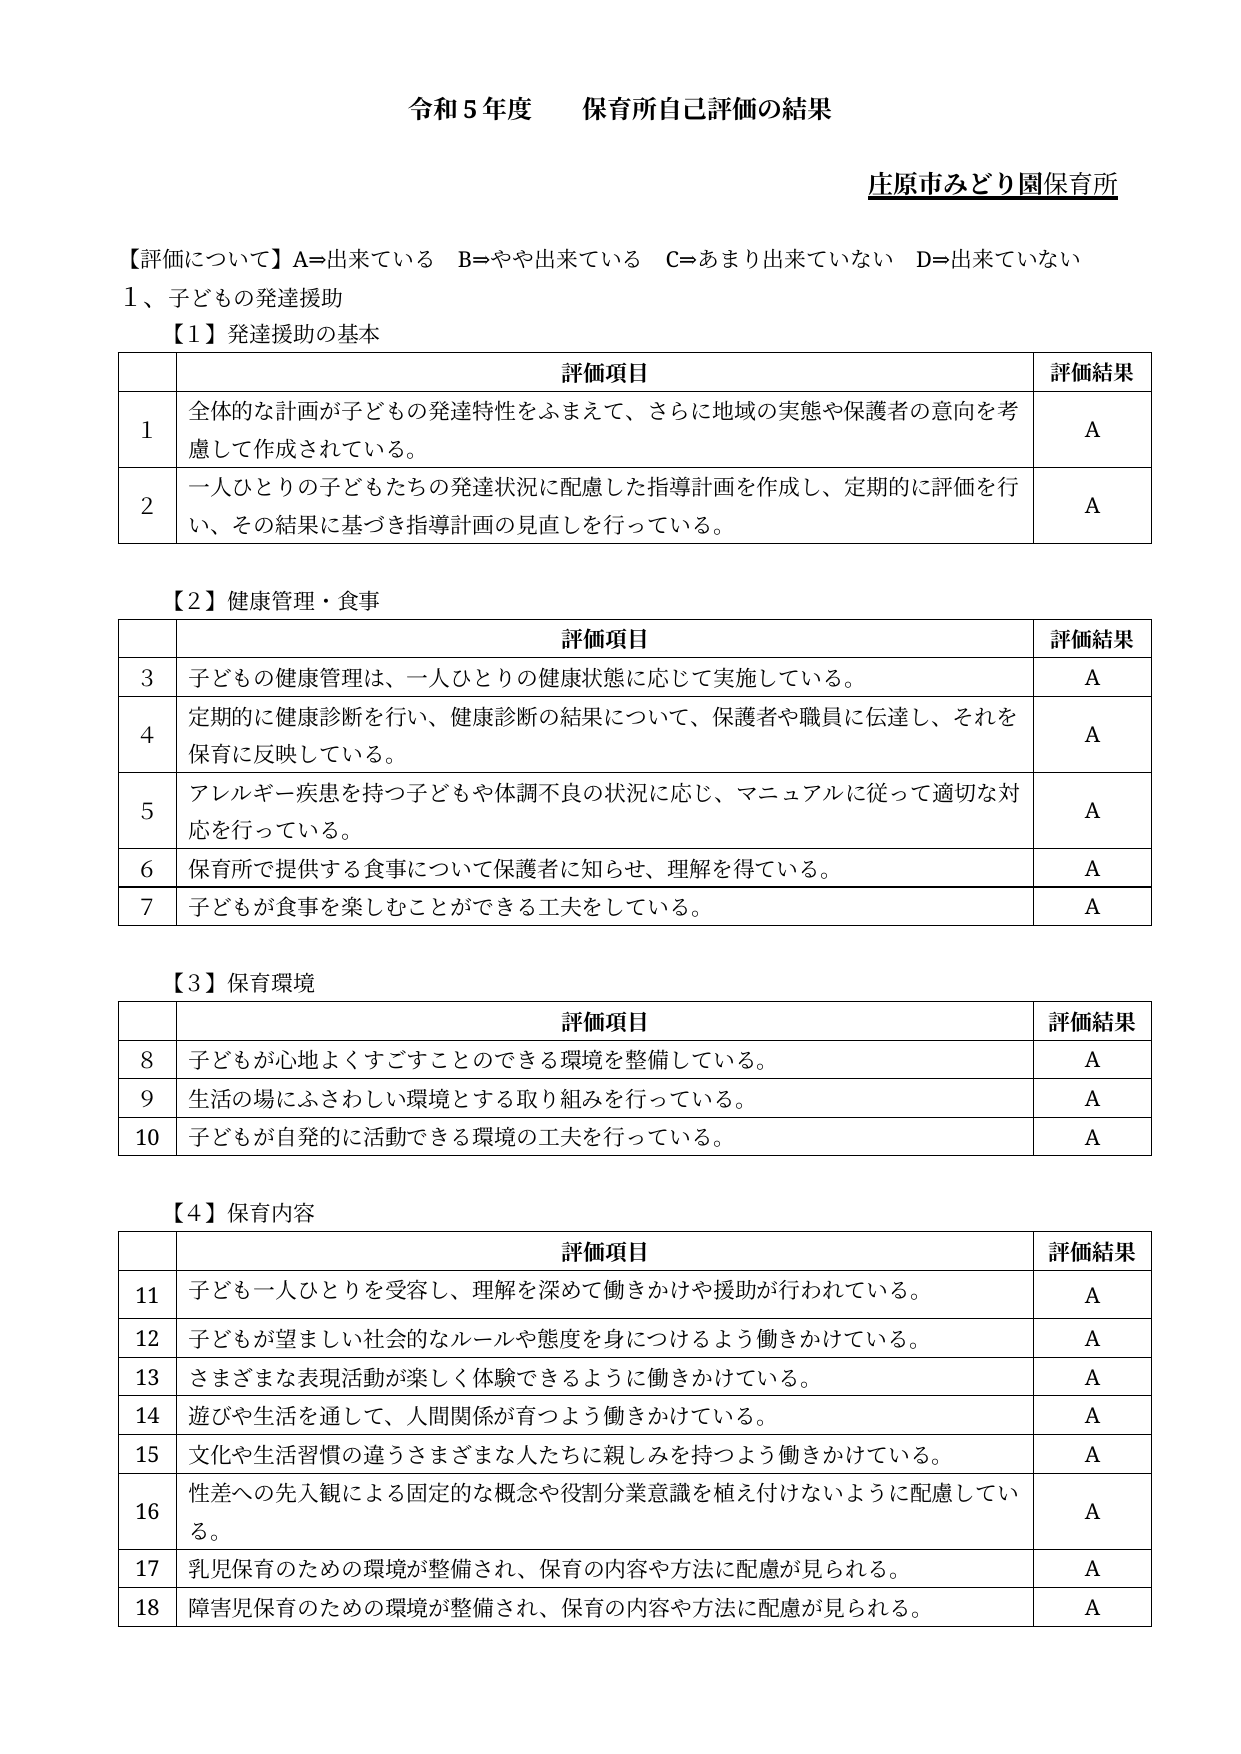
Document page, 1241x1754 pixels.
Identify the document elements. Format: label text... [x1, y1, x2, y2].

table_cell ５ [119, 773, 176, 848]
table_cell 11 [119, 1271, 176, 1318]
table_cell 一人ひとりの子どもたちの発達状況に配慮した指導計画を作成し、定期的に評価を行い、その結果に基づき指導計画の見直しを行っている。 [177, 468, 1033, 543]
table_cell A [1034, 1319, 1151, 1357]
table_cell A [1034, 1271, 1151, 1318]
table_cell さまざまな表現活動が楽しく体験できるように働きかけている。 [177, 1358, 1033, 1395]
table_cell 18 [119, 1588, 176, 1626]
text 【４】保育内容 [118, 1194, 1122, 1231]
table_cell 子どもが心地よくすごすことのできる環境を整備している。 [177, 1041, 1033, 1078]
table_cell 性差への先入観による固定的な概念や役割分業意識を植え付けないように配慮している。 [177, 1474, 1033, 1548]
text 庄原市みどり園保育所 [118, 164, 1122, 202]
table_cell A [1034, 1118, 1151, 1155]
table_cell 子ども一人ひとりを受容し、理解を深めて働きかけや援助が行われている。 [177, 1271, 1033, 1318]
text 【１】発達援助の基本 [162, 314, 1122, 352]
table_cell 保育所で提供する食事について保護者に知らせ、理解を得ている。 [177, 849, 1033, 886]
table_cell A [1034, 658, 1151, 696]
table_cell A [1034, 1550, 1151, 1587]
table_cell 17 [119, 1550, 176, 1587]
table_cell A [1034, 1435, 1151, 1472]
table_cell A [1034, 1474, 1151, 1548]
table_cell １ [119, 392, 176, 467]
table_cell ９ [119, 1079, 176, 1117]
table_header 評価項目 [177, 1002, 1033, 1039]
table_cell A [1034, 1588, 1151, 1626]
table_cell 乳児保育のための環境が整備され、保育の内容や方法に配慮が見られる。 [177, 1550, 1033, 1587]
table_cell 16 [119, 1474, 176, 1548]
table_header 評価結果 [1034, 1002, 1151, 1039]
table_cell A [1034, 1358, 1151, 1395]
table_cell 遊びや生活を通して、人間関係が育つよう働きかけている。 [177, 1396, 1033, 1434]
table_cell A [1034, 697, 1151, 772]
table_header 評価結果 [1034, 1232, 1151, 1270]
table_cell A [1034, 392, 1151, 467]
table_cell 子どもが望ましい社会的なルールや態度を身につけるよう働きかけている。 [177, 1319, 1033, 1357]
table_cell 子どもが食事を楽しむことができる工夫をしている。 [177, 888, 1033, 925]
text 【評価について】A⇒出来ている B⇒やや出来ている C⇒あまり出来ていない D⇒出来ていない [118, 239, 1122, 277]
table_cell A [1034, 1396, 1151, 1434]
table_cell A [1034, 1079, 1151, 1117]
table_cell A [1034, 849, 1151, 886]
table_cell 12 [119, 1319, 176, 1357]
table_cell 14 [119, 1396, 176, 1434]
table_cell 障害児保育のための環境が整備され、保育の内容や方法に配慮が見られる。 [177, 1588, 1033, 1626]
table_cell ２ [119, 468, 176, 543]
text 【３】保育環境 [118, 963, 1122, 1001]
table_header [119, 620, 176, 657]
table_header [119, 353, 176, 391]
table_cell 文化や生活習慣の違うさまざまな人たちに親しみを持つよう働きかけている。 [177, 1435, 1033, 1472]
table_header [119, 1232, 176, 1270]
table_cell ８ [119, 1041, 176, 1078]
text １、子どもの発達援助 [118, 277, 1122, 314]
table_cell 全体的な計画が子どもの発達特性をふまえて、さらに地域の実態や保護者の意向を考慮して作成されている。 [177, 392, 1033, 467]
table_cell 15 [119, 1435, 176, 1472]
table_cell 13 [119, 1358, 176, 1395]
table_header 評価結果 [1034, 353, 1151, 391]
table_cell ７ [119, 888, 176, 925]
table_cell アレルギー疾患を持つ子どもや体調不良の状況に応じ、マニュアルに従って適切な対応を行っている。 [177, 773, 1033, 848]
table_header 評価項目 [177, 620, 1033, 657]
table_cell A [1034, 773, 1151, 848]
table_header [119, 1002, 176, 1039]
table_cell 子どもが自発的に活動できる環境の工夫を行っている。 [177, 1118, 1033, 1155]
table_cell 10 [119, 1118, 176, 1155]
table_cell ４ [119, 697, 176, 772]
table_cell 子どもの健康管理は、一人ひとりの健康状態に応じて実施している。 [177, 658, 1033, 696]
text 【２】健康管理・食事 [162, 581, 1122, 619]
table_cell ３ [119, 658, 176, 696]
table_cell ６ [119, 849, 176, 886]
table_header 評価項目 [177, 353, 1033, 391]
table_cell A [1034, 1041, 1151, 1078]
table_cell A [1034, 888, 1151, 925]
table_cell 生活の場にふさわしい環境とする取り組みを行っている。 [177, 1079, 1033, 1117]
table_cell 定期的に健康診断を行い、健康診断の結果について、保護者や職員に伝達し、それを保育に反映している。 [177, 697, 1033, 772]
text 令和5年度 保育所自己評価の結果 [118, 89, 1122, 127]
table_cell A [1034, 468, 1151, 543]
table_header 評価項目 [177, 1232, 1033, 1270]
table_header 評価結果 [1034, 620, 1151, 657]
